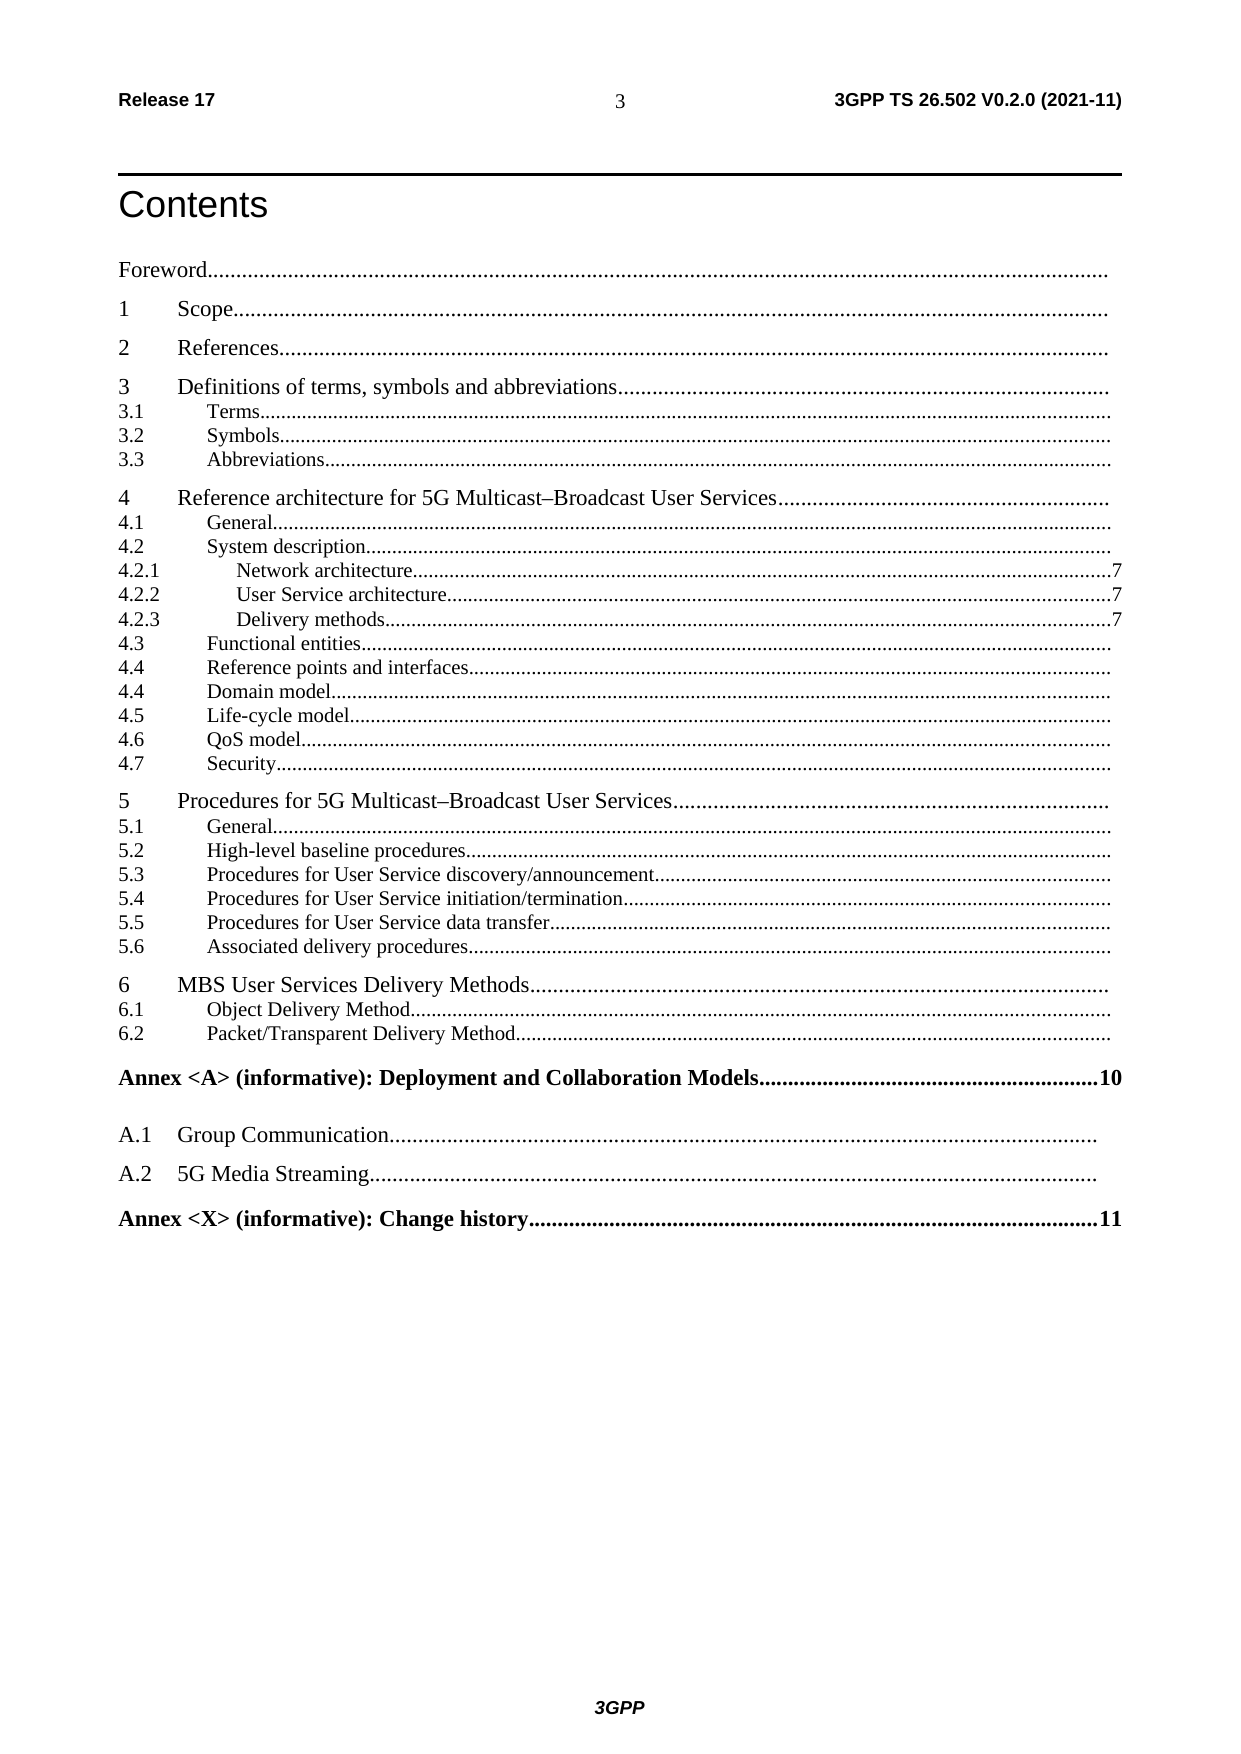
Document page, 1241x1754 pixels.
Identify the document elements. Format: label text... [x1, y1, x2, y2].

text 3.1 Terms 6 [118, 399, 1078, 423]
text 4.4 Reference points and interfaces 8 [118, 654, 1078, 679]
text 4.5 Life-cycle model 8 [118, 703, 1078, 727]
text 6 MBS User Services Delivery Methods 9 [118, 971, 1078, 997]
text 5.5 Procedures for User Service data transfer 8 [118, 910, 1078, 934]
text 5 Procedures for 5G Multicast–Broadcast User Services 8 [118, 787, 1078, 814]
text 5.6 Associated delivery procedures 8 [118, 934, 1078, 958]
text Annex <A> (informative): Deployment and Collaboration Models 10 [118, 1064, 1122, 1090]
text 4.6 QoS model 8 [118, 727, 1078, 751]
text 2 References 6 [118, 334, 1078, 360]
text 5.2 High-level baseline procedures 8 [118, 838, 1078, 862]
text 4.2 System description 7 [118, 534, 1078, 558]
text 5.3 Procedures for User Service discovery/announcement 8 [118, 862, 1078, 886]
text 4.2.2 User Service architecture 7 [118, 582, 1122, 606]
text 6.2 Packet/Transparent Delivery Method 9 [118, 1021, 1078, 1045]
text 5.1 General 8 [118, 814, 1078, 838]
text Foreword 4 [118, 256, 1078, 283]
text 6.1 Object Delivery Method 9 [118, 997, 1078, 1021]
text 4.2.1 Network architecture 7 [118, 558, 1122, 582]
text Annex <X> (informative): Change history 11 [118, 1205, 1122, 1232]
text A.2 5G Media Streaming 10 [118, 1160, 1078, 1187]
text 3.2 Symbols 7 [118, 423, 1078, 447]
text 1 Scope 6 [118, 295, 1078, 321]
text 4 Reference architecture for 5G Multicast–Broadcast User Services 7 [118, 484, 1078, 510]
text 4.1 General 7 [118, 510, 1078, 534]
text 3.3 Abbreviations 7 [118, 447, 1078, 471]
text 5.4 Procedures for User Service initiation/termination 8 [118, 886, 1078, 910]
text A.1 Group Communication 10 [118, 1121, 1078, 1148]
text 4.2.3 Delivery methods 7 [118, 606, 1122, 631]
text 3 Definitions of terms, symbols and abbreviations 6 [118, 373, 1078, 399]
text Contents [118, 176, 1122, 225]
text 4.7 Security 8 [118, 751, 1078, 775]
text 4.4 Domain model 8 [118, 679, 1078, 703]
text 4.3 Functional entities 7 [118, 631, 1078, 654]
